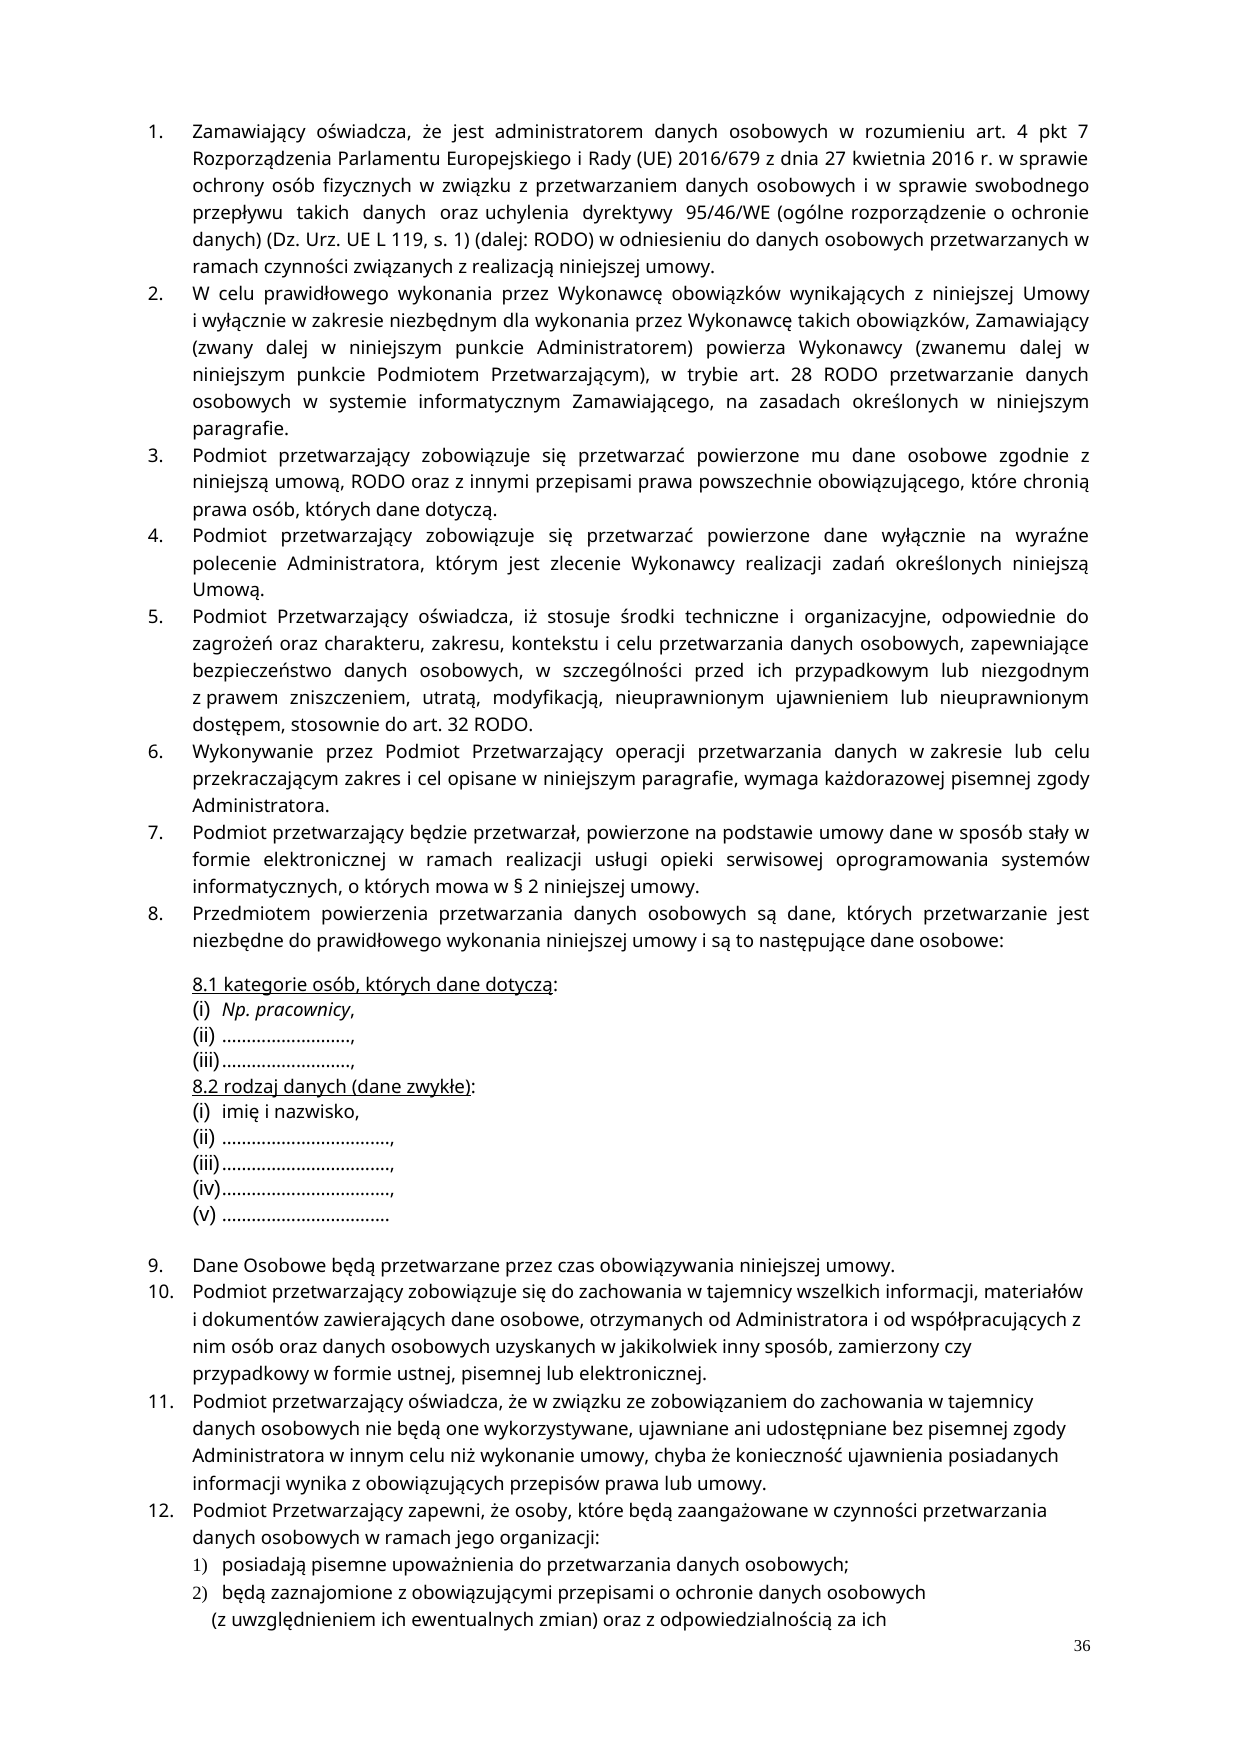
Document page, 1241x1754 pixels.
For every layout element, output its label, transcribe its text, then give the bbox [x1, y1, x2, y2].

text 8.1 kategorie osób, których dane dotyczą: [192, 971, 1090, 997]
list W celu prawidłowego wykonania przez Wykonawcę obowiązków wynikających z niniejszej Umowy i wyłącznie w zakresie niezbędnym dla wykonania przez Wykonawcę takich obowiązków, Zamawiający (zwany dalej w niniejszym punkcie Administratorem) powierza Wykonawcy (zwanemu dalej w niniejszym punkcie Podmiotem Przetwarzającym), w trybie art. 28 RODO przetwarzanie danych osobowych w systemie informatycznym Zamawiającego, na zasadach określonych w niniejszym paragrafie. [148, 280, 1090, 440]
list imię i nazwisko, [192, 1099, 1090, 1124]
list ……………………………., [192, 1150, 1090, 1175]
list Dane Osobowe będą przetwarzane przez czas obowiązywania niniejszej umowy. [148, 1252, 1090, 1277]
list Podmiot przetwarzający oświadcza, że w związku ze zobowiązaniem do zachowania w tajemnicy danych osobowych nie będą one wykorzystywane, ujawniane ani udostępniane bez pisemnej zgody Administratora w innym celu niż wykonanie umowy, chyba że konieczność ujawnienia posiadanych informacji wynika z obowiązujących przepisów prawa lub umowy. [148, 1388, 1090, 1495]
list Podmiot przetwarzający zobowiązuje się przetwarzać powierzone dane wyłącznie na wyraźne polecenie Administratora, którym jest zlecenie Wykonawcy realizacji zadań określonych niniejszą Umową. [148, 523, 1090, 602]
list Wykonywanie przez Podmiot Przetwarzający operacji przetwarzania danych w zakresie lub celu przekraczającym zakres i cel opisane w niniejszym paragrafie, wymaga każdorazowej pisemnej zgody Administratora. [148, 739, 1090, 818]
list (z uwzględnieniem ich ewentualnych zmian) oraz z odpowiedzialnością za ich [192, 1606, 1090, 1632]
list Podmiot przetwarzający będzie przetwarzał, powierzone na podstawie umowy dane w sposób stały w formie elektronicznej w ramach realizacji usługi opieki serwisowej oprogramowania systemów informatycznych, o których mowa w § 2 niniejszej umowy. [148, 819, 1090, 899]
list Np. pracownicy, [192, 997, 1090, 1022]
list ……………………………., [192, 1124, 1090, 1150]
list będą zaznajomione z obowiązującymi przepisami o ochronie danych osobowych [192, 1579, 1090, 1604]
list Podmiot przetwarzający zobowiązuje się do zachowania w tajemnicy wszelkich informacji, materiałów i dokumentów zawierających dane osobowe, otrzymanych od Administratora i od współpracujących z nim osób oraz danych osobowych uzyskanych w jakikolwiek inny sposób, zamierzony czy przypadkowy w formie ustnej, pisemnej lub elektronicznej. [148, 1279, 1090, 1386]
list Przedmiotem powierzenia przetwarzania danych osobowych są dane, których przetwarzanie jest niezbędne do prawidłowego wykonania niniejszej umowy i są to następujące dane osobowe: [148, 901, 1090, 953]
list …………………….., [192, 1048, 1090, 1073]
list …………………….., [192, 1022, 1090, 1048]
list Podmiot przetwarzający zobowiązuje się przetwarzać powierzone mu dane osobowe zgodnie z niniejszą umową, RODO oraz z innymi przepisami prawa powszechnie obowiązującego, które chronią prawa osób, których dane dotyczą. [148, 442, 1090, 521]
list ……………………………., [192, 1175, 1090, 1201]
text 8.2 rodzaj danych (dane zwykłe): [192, 1073, 1090, 1099]
list Zamawiający oświadcza, że jest administratorem danych osobowych w rozumieniu art. 4 pkt 7 Rozporządzenia Parlamentu Europejskiego i Rady (UE) 2016/679 z dnia 27 kwietnia 2016 r. w sprawie ochrony osób fizycznych w związku z przetwarzaniem danych osobowych i w sprawie swobodnego przepływu takich danych oraz uchylenia dyrektywy 95/46/WE (ogólne rozporządzenie o ochronie danych) (Dz. Urz. UE L 119, s. 1) (dalej: RODO) w odniesieniu do danych osobowych przetwarzanych w ramach czynności związanych z realizacją niniejszej umowy. [148, 118, 1090, 278]
list ……………………………. [192, 1201, 1090, 1226]
list posiadają pisemne upoważnienia do przetwarzania danych osobowych; [192, 1552, 1090, 1577]
list Podmiot Przetwarzający oświadcza, iż stosuje środki techniczne i organizacyjne, odpowiednie do zagrożeń oraz charakteru, zakresu, kontekstu i celu przetwarzania danych osobowych, zapewniające bezpieczeństwo danych osobowych, w szczególności przed ich przypadkowym lub niezgodnym z prawem zniszczeniem, utratą, modyfikacją, nieuprawnionym ujawnieniem lub nieuprawnionym dostępem, stosownie do art. 32 RODO. [148, 604, 1090, 737]
list Podmiot Przetwarzający zapewni, że osoby, które będą zaangażowane w czynności przetwarzania danych osobowych w ramach jego organizacji: [148, 1497, 1090, 1550]
